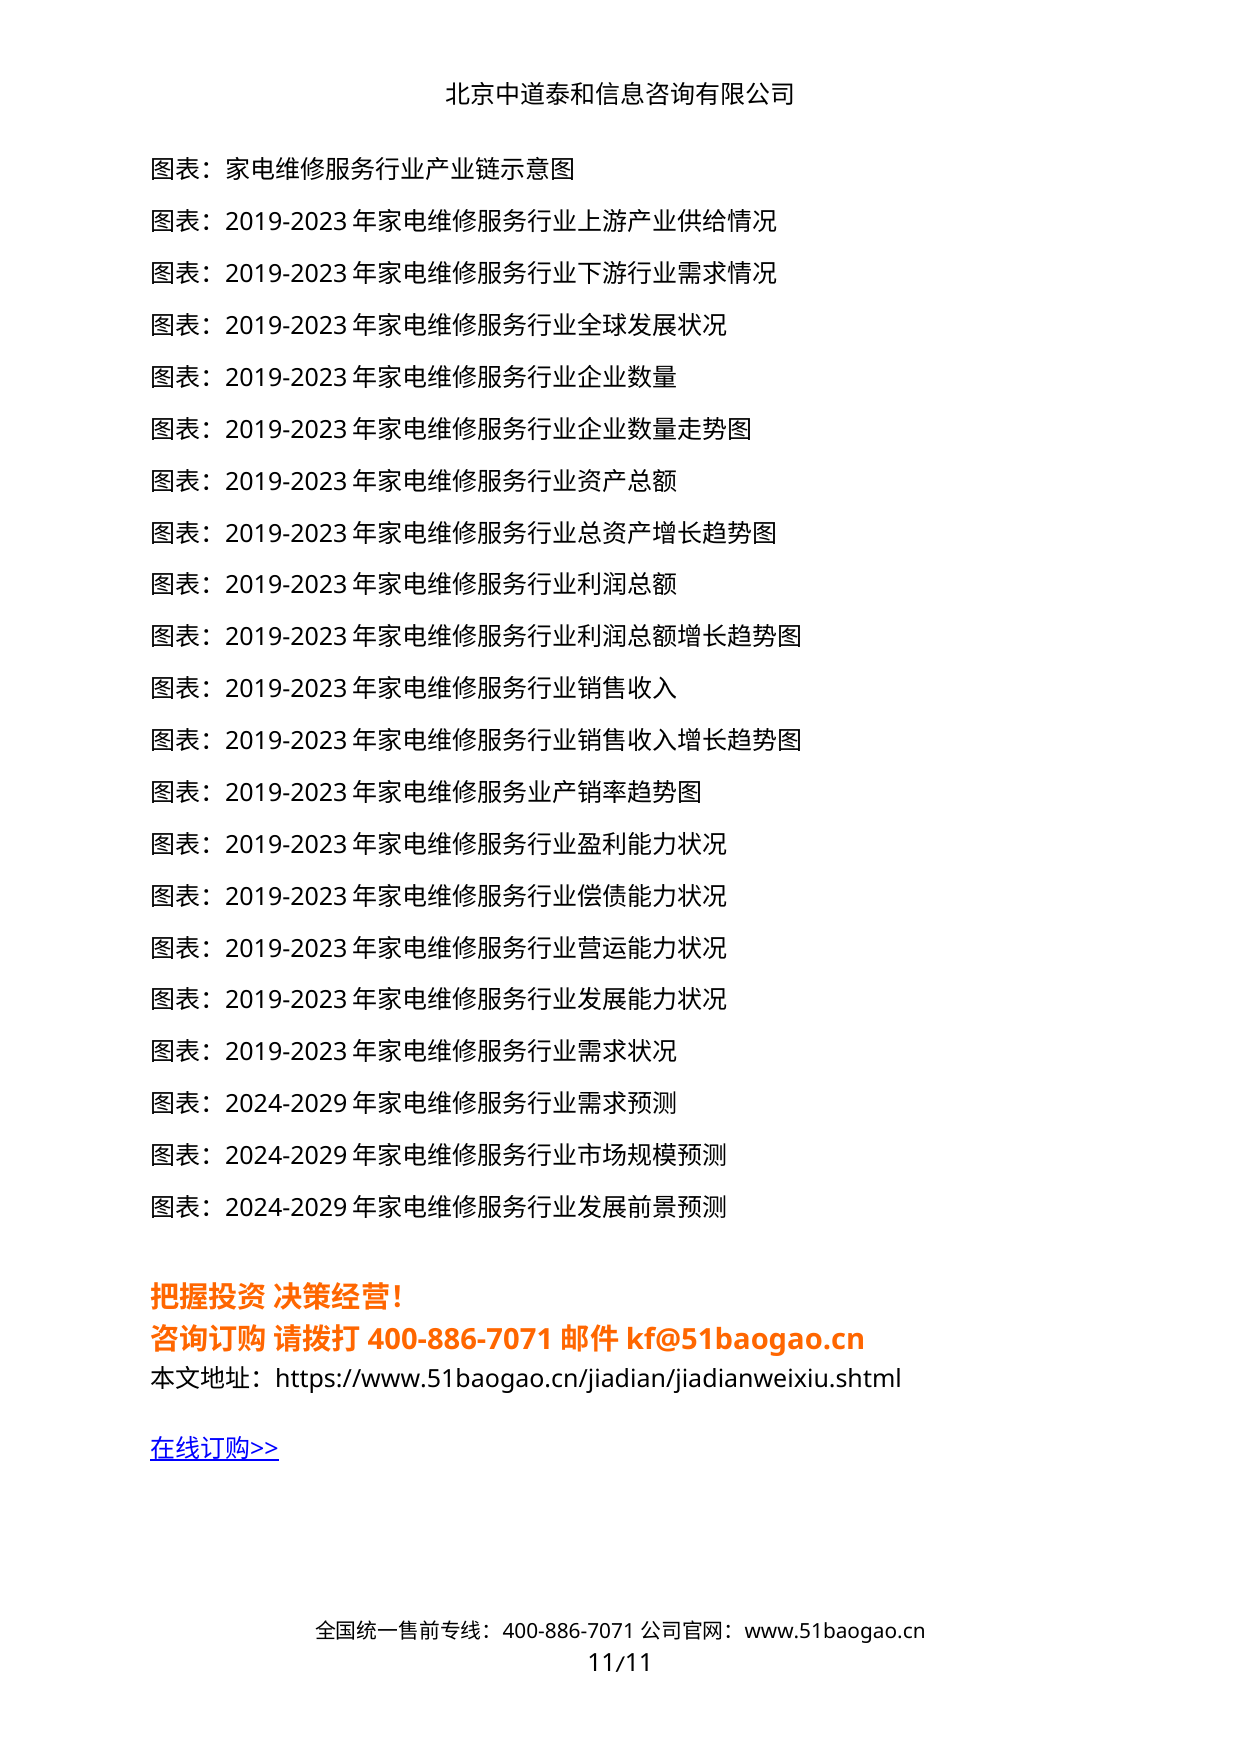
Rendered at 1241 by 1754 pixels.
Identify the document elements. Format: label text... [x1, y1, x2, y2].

text 图表：2019-2023年家电维修服务行业销售收入增长趋势图 [150, 721, 1090, 757]
text 图表：2024-2029年家电维修服务行业市场规模预测 [150, 1136, 1090, 1172]
text 图表：2019-2023年家电维修服务行业利润总额 [150, 565, 1090, 601]
text 图表：2019-2023年家电维修服务行业下游行业需求情况 [150, 254, 1090, 290]
text 图表：家电维修服务行业产业链示意图 [150, 150, 1090, 186]
text 在线订购>> [150, 1394, 1090, 1465]
text 图表：2024-2029年家电维修服务行业需求预测 [150, 1084, 1090, 1120]
text 图表：2019-2023年家电维修服务行业营运能力状况 [150, 928, 1090, 964]
text 图表：2019-2023年家电维修服务行业企业数量走势图 [150, 409, 1090, 446]
text 图表：2019-2023年家电维修服务行业需求状况 [150, 1032, 1090, 1068]
text 图表：2019-2023年家电维修服务行业发展能力状况 [150, 980, 1090, 1016]
text 图表：2019-2023年家电维修服务行业企业数量 [150, 357, 1090, 394]
text 图表：2019-2023年家电维修服务行业利润总额增长趋势图 [150, 617, 1090, 653]
text 图表：2019-2023年家电维修服务行业上游产业供给情况 [150, 202, 1090, 238]
text 把握投资 决策经营！咨询订购 请拨打 400-886-7071 邮件 kf@51baogao.cn本文地址：https://www.51baogao.cn/jiadian/jiadianweixiu.shtml [150, 1239, 1090, 1394]
text 图表：2019-2023年家电维修服务业产销率趋势图 [150, 772, 1090, 809]
text 图表：2019-2023年家电维修服务行业盈利能力状况 [150, 824, 1090, 861]
text 图表：2024-2029年家电维修服务行业发展前景预测 [150, 1187, 1090, 1224]
text 图表：2019-2023年家电维修服务行业资产总额 [150, 461, 1090, 497]
text 图表：2019-2023年家电维修服务行业总资产增长趋势图 [150, 513, 1090, 549]
text 图表：2019-2023年家电维修服务行业偿债能力状况 [150, 876, 1090, 912]
text 图表：2019-2023年家电维修服务行业全球发展状况 [150, 306, 1090, 342]
text 图表：2019-2023年家电维修服务行业销售收入 [150, 669, 1090, 705]
